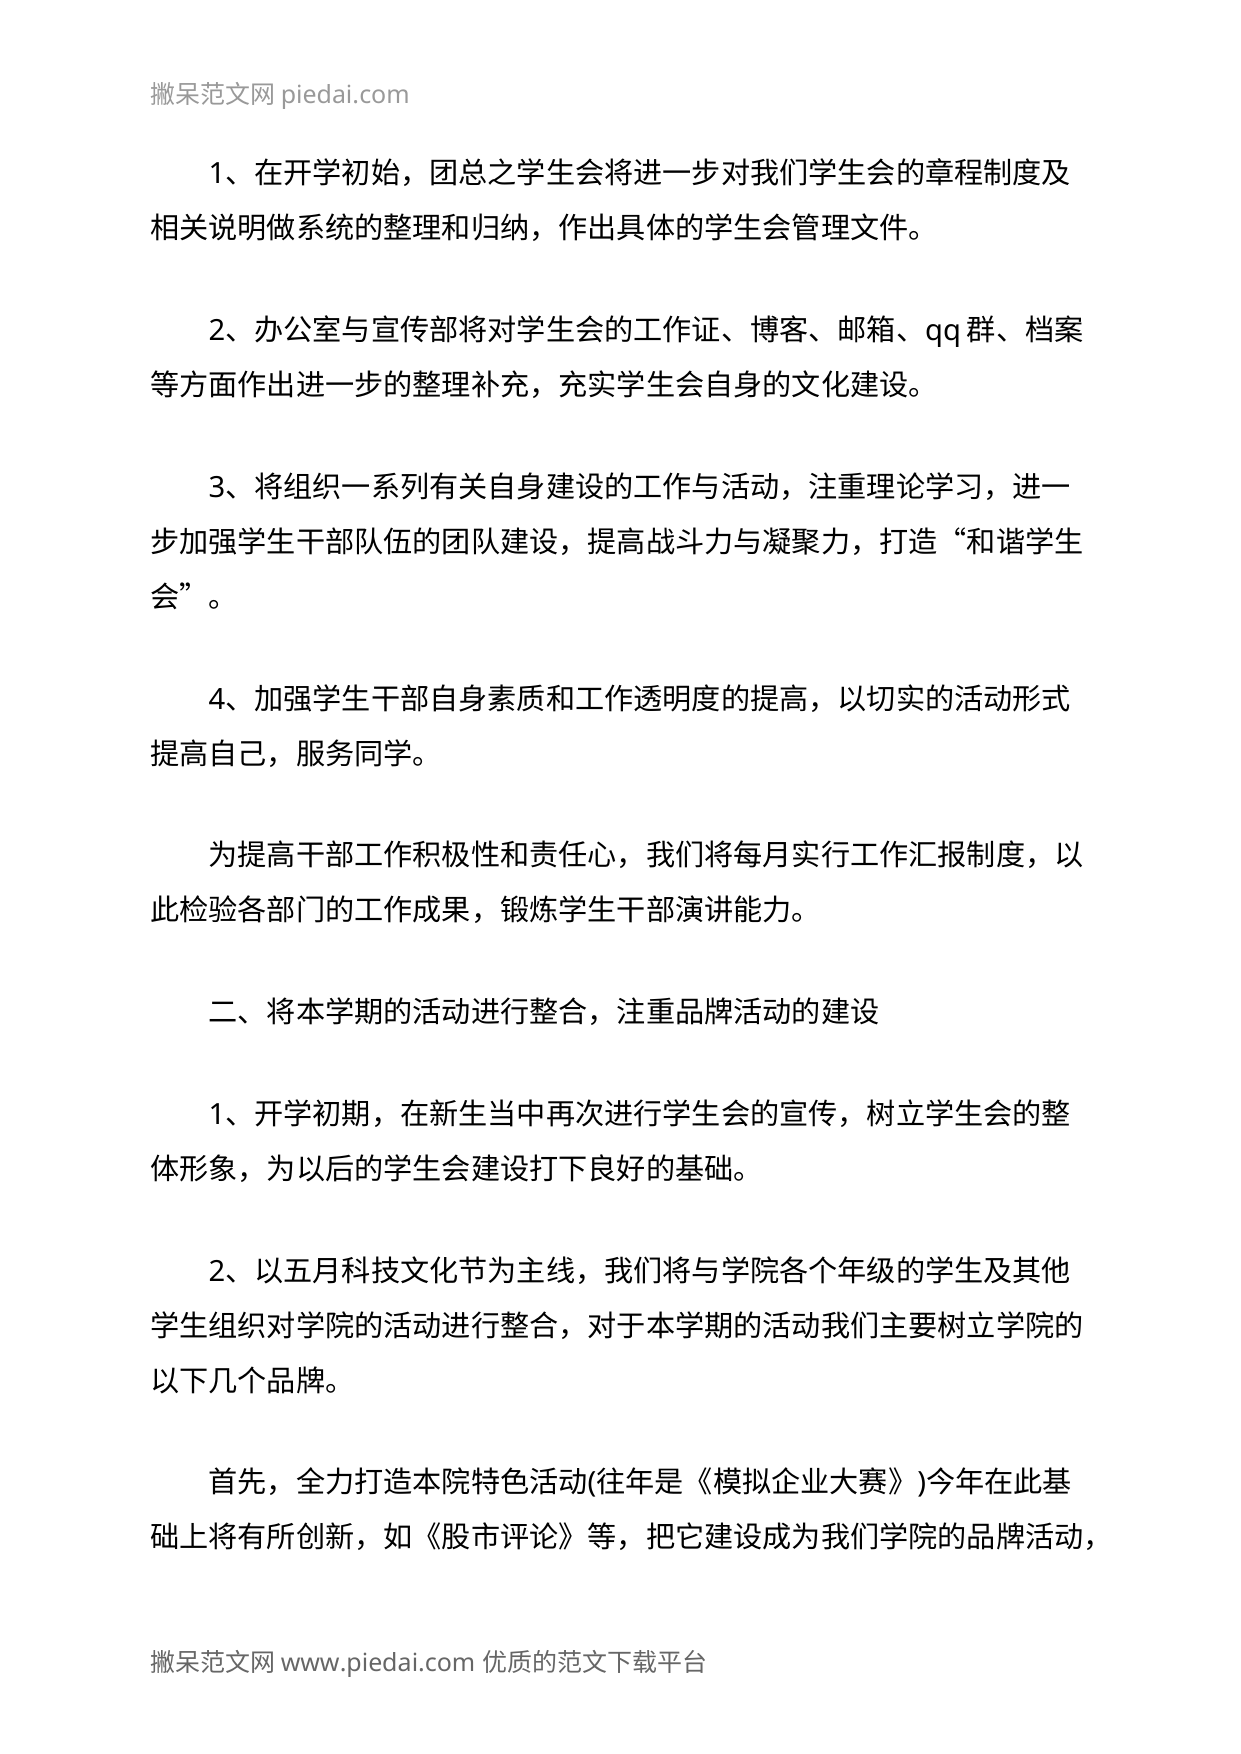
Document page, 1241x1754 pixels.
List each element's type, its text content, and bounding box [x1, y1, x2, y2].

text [150, 1459, 1090, 1556]
text 4、加强学生干部自身素质和工作透明度的提高，以切实的活动形式提高自己，服务同学。 [150, 675, 1090, 772]
text 3、将组织一系列有关自身建设的工作与活动，注重理论学习，进一步加强学生干部队伍的团队建设，提高战斗力与凝聚力，打造“和谐学生会”。 [150, 463, 1090, 616]
text 1、在开学初始，团总之学生会将进一步对我们学生会的章程制度及相关说明做系统的整理和归纳，作出具体的学生会管理文件。 [150, 150, 1090, 247]
text 为提高干部工作积极性和责任心，我们将每月实行工作汇报制度，以此检验各部门的工作成果，锻炼学生干部演讲能力。 [150, 832, 1090, 929]
text 2、以五月科技文化节为主线，我们将与学院各个年级的学生及其他学生组织对学院的活动进行整合，对于本学期的活动我们主要树立学院的以下几个品牌。 [150, 1247, 1090, 1399]
text 1、开学初期，在新生当中再次进行学生会的宣传，树立学生会的整体形象，为以后的学生会建设打下良好的基础。 [150, 1090, 1090, 1188]
text 2、办公室与宣传部将对学生会的工作证、博客、邮箱、qq群、档案等方面作出进一步的整理补充，充实学生会自身的文化建设。 [150, 307, 1090, 404]
text 二、将本学期的活动进行整合，注重品牌活动的建设 [150, 989, 1090, 1031]
